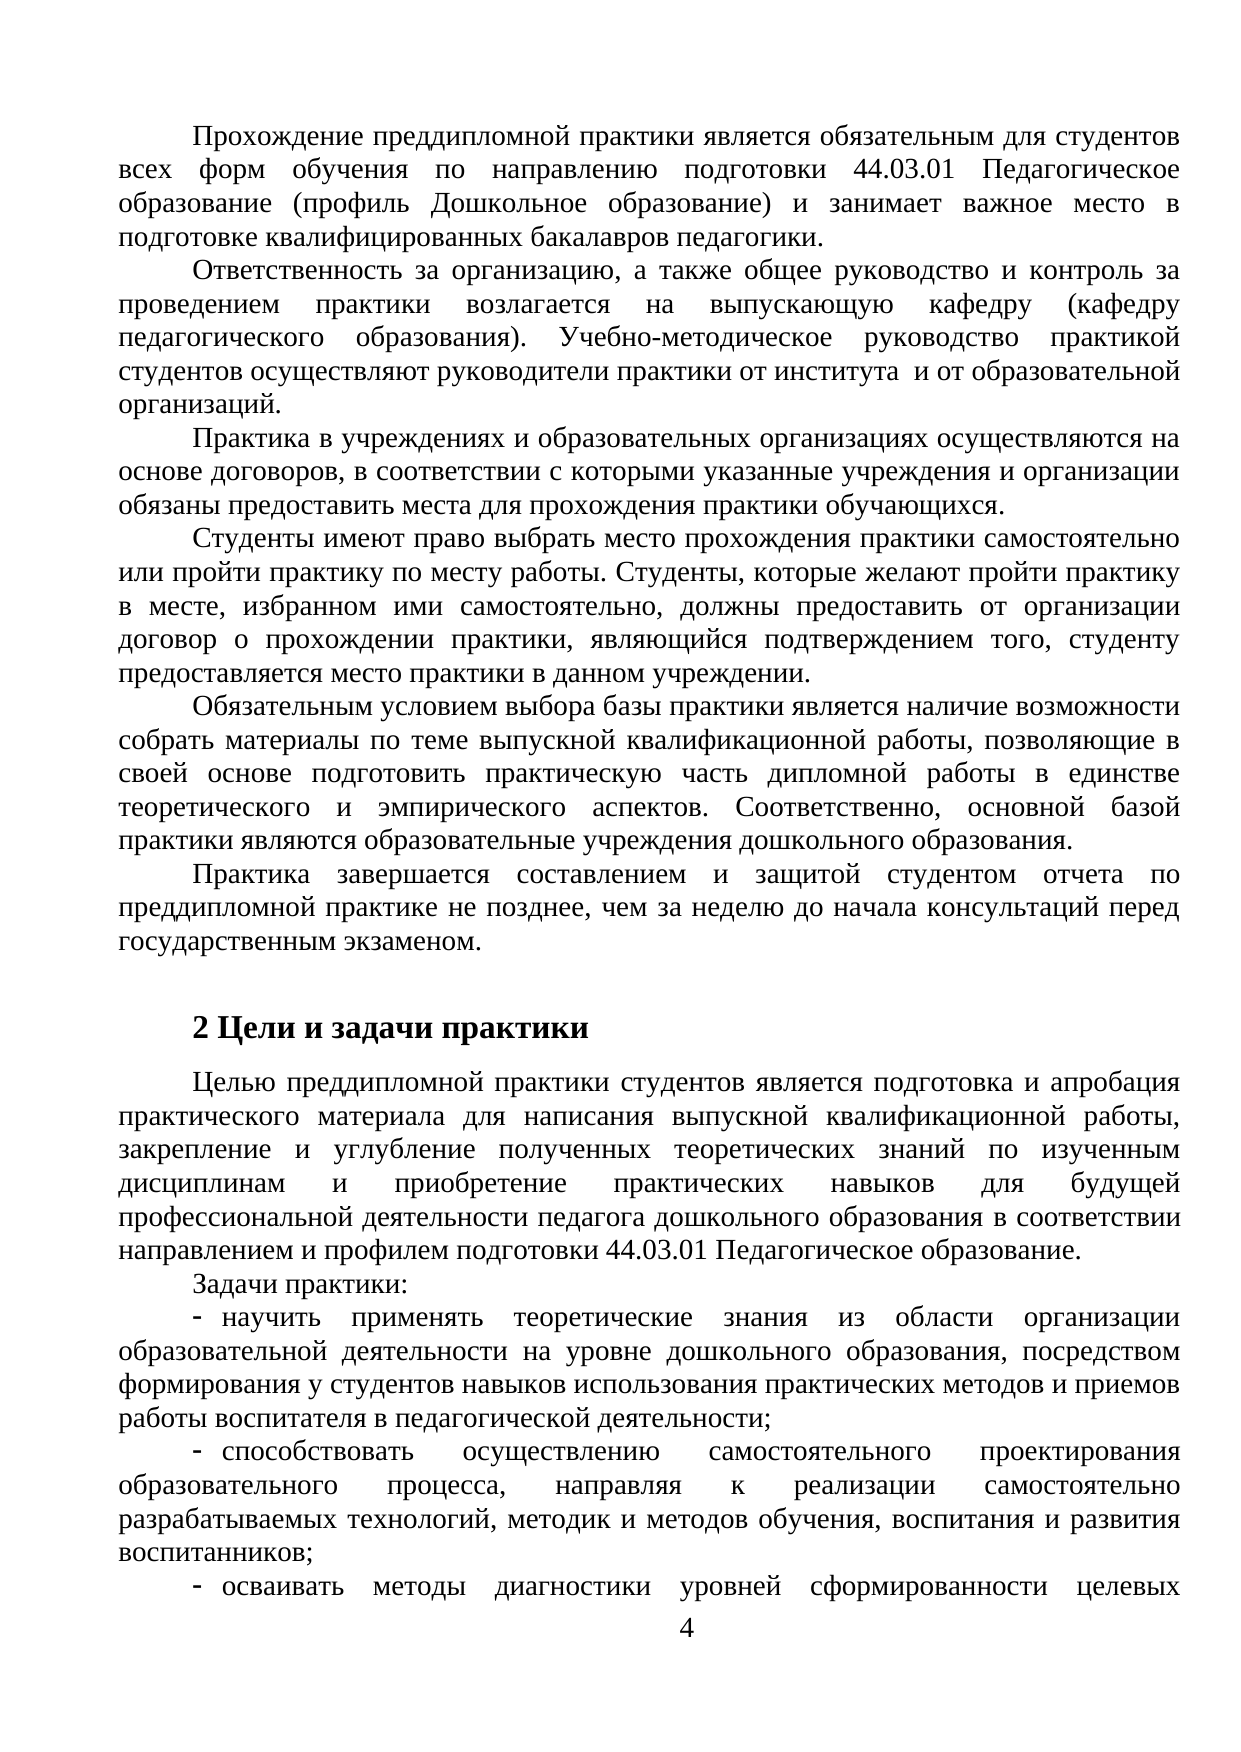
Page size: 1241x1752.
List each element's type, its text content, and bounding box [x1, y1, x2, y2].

text Практика в учреждениях и образовательных организациях осуществляются на основе договоров, в соответствии с которыми указанные учреждения и организации обязаны предоставить места для прохождения практики обучающихся. [118, 420, 1181, 521]
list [118, 1568, 1181, 1601]
list научить применять теоретические знания из области организации образовательной деятельности на уровне дошкольного образования, посредством формирования у студентов навыков использования практических методов и приемов работы воспитателя в педагогической деятельности; [118, 1299, 1181, 1433]
text Студенты имеют право выбрать место прохождения практики самостоятельно или пройти практику по месту работы. Студенты, которые желают пройти практику в месте, избранном ими самостоятельно, должны предоставить от организации договор о прохождении практики, являющийся подтверждением того, студенту предоставляется место практики в данном учреждении. [118, 521, 1181, 688]
text Ответственность за организацию, а также общее руководство и контроль за проведением практики возлагается на выпускающую кафедру (кафедру педагогического образования). Учебно-методическое руководство практикой студентов осуществляют руководители практики от института и от образовательной организаций. [118, 252, 1181, 420]
text Практика завершается составлением и защитой студентом отчета по преддипломной практике не позднее, чем за неделю до начала консультаций перед государственным экзаменом. [118, 856, 1181, 957]
text Прохождение преддипломной практики является обязательным для студентов всех форм обучения по направлению подготовки 44.03.01 Педагогическое образование (профиль Дошкольное образование) и занимает важное место в подготовке квалифицированных бакалавров педагогики. [118, 118, 1181, 252]
text Целью преддипломной практики студентов является подготовка и апробация практического материала для написания выпускной квалификационной работы, закрепление и углубление полученных теоретических знаний по изученным дисциплинам и приобретение практических навыков для будущей профессиональной деятельности педагога дошкольного образования в соответствии направлением и профилем подготовки 44.03.01 Педагогическое образование. [118, 1064, 1181, 1266]
text Задачи практики: [118, 1266, 1181, 1299]
subtitle 2 Цели и задачи практики [118, 1007, 1181, 1045]
list способствовать осуществлению самостоятельного проектирования образовательного процесса, направляя к реализации самостоятельно разрабатываемых технологий, методик и методов обучения, воспитания и развития воспитанников; [118, 1433, 1181, 1568]
text Обязательным условием выбора базы практики является наличие возможности собрать материалы по теме выпускной квалификационной работы, позволяющие в своей основе подготовить практическую часть дипломной работы в единстве теоретического и эмпирического аспектов. Соответственно, основной базой практики являются образовательные учреждения дошкольного образования. [118, 688, 1181, 856]
